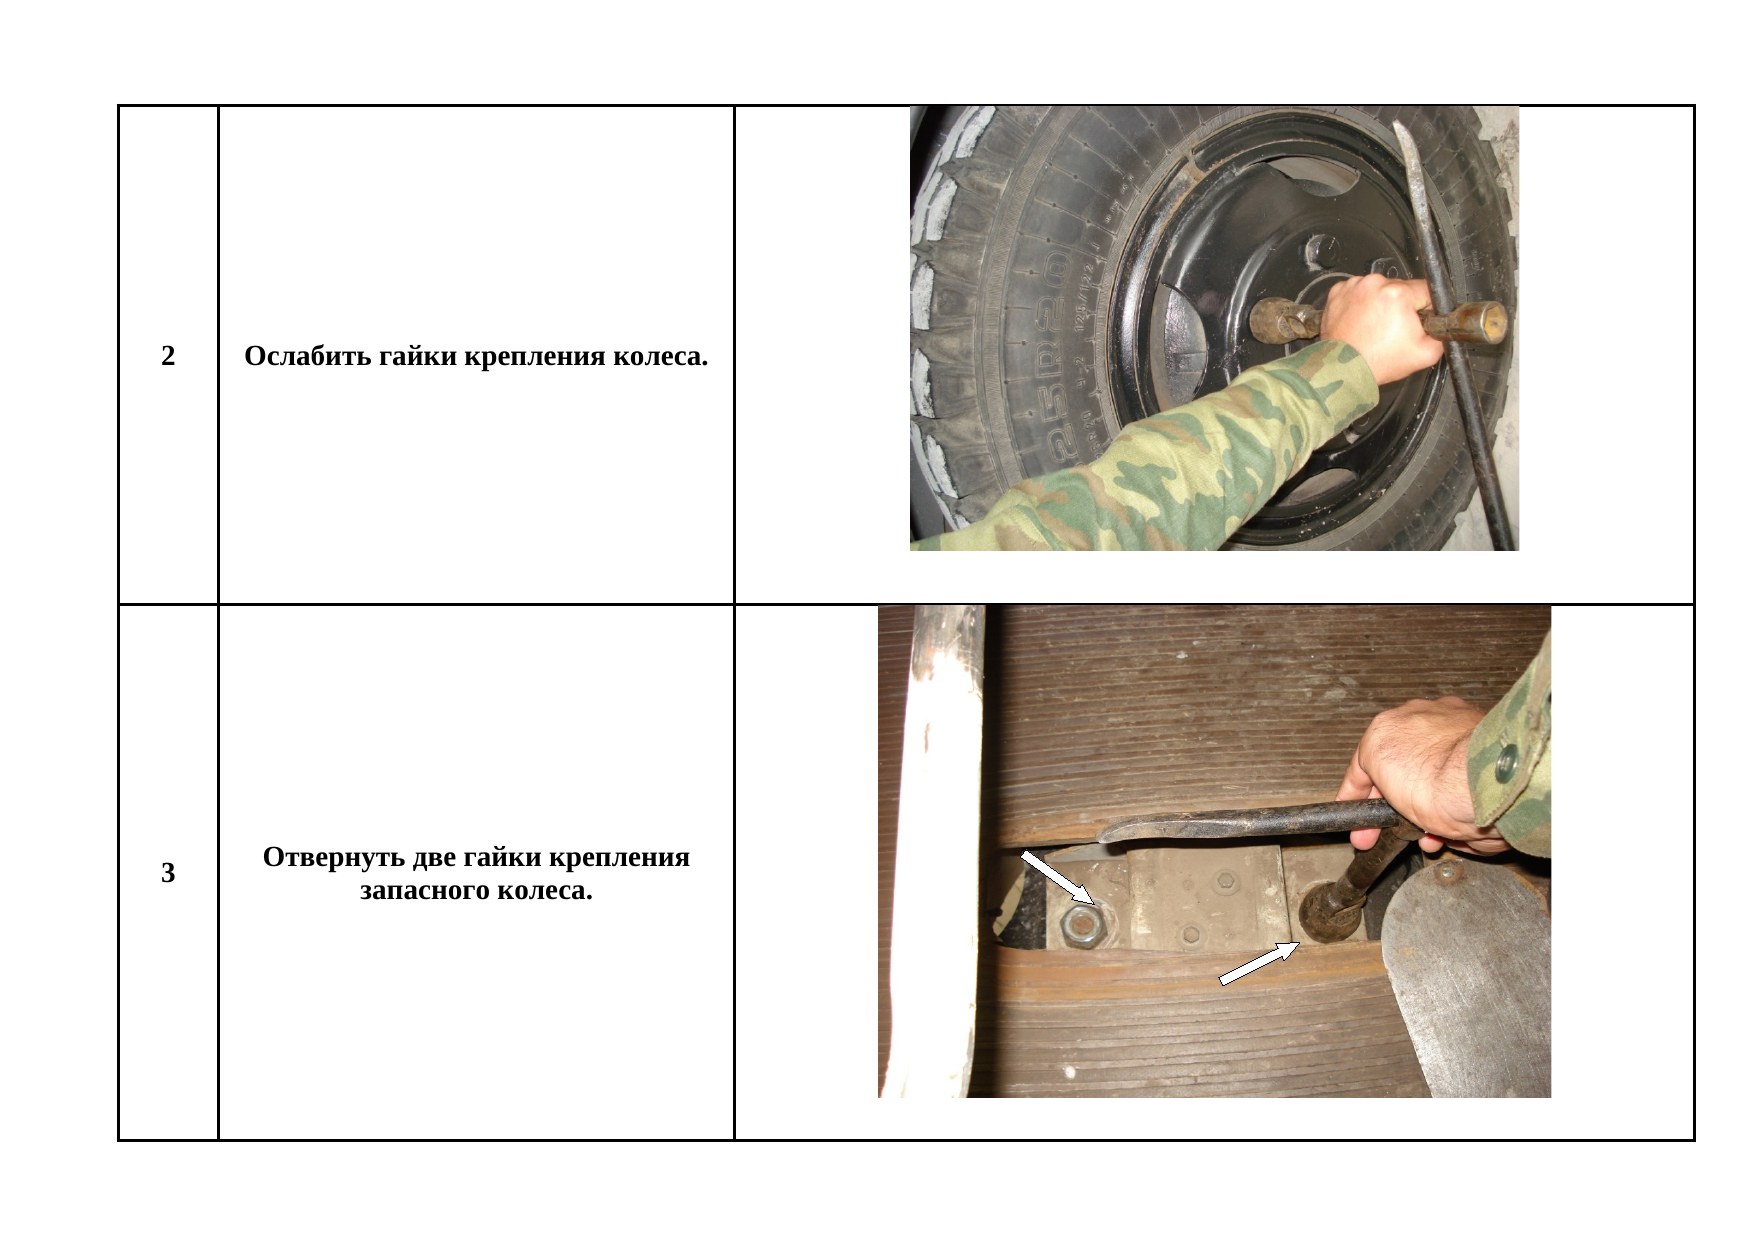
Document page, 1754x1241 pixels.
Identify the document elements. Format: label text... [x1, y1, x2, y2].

table_cell Отвернуть две гайки крепления запасного колеса. [220, 606, 733, 1139]
table_cell 2 [120, 107, 217, 602]
table_cell 3 [120, 606, 217, 1139]
table_cell Ослабить гайки крепления колеса. [220, 107, 733, 602]
table_cell [736, 107, 1693, 602]
picture [910, 106, 1520, 551]
table_cell [736, 606, 1693, 1139]
picture [878, 605, 1552, 1098]
